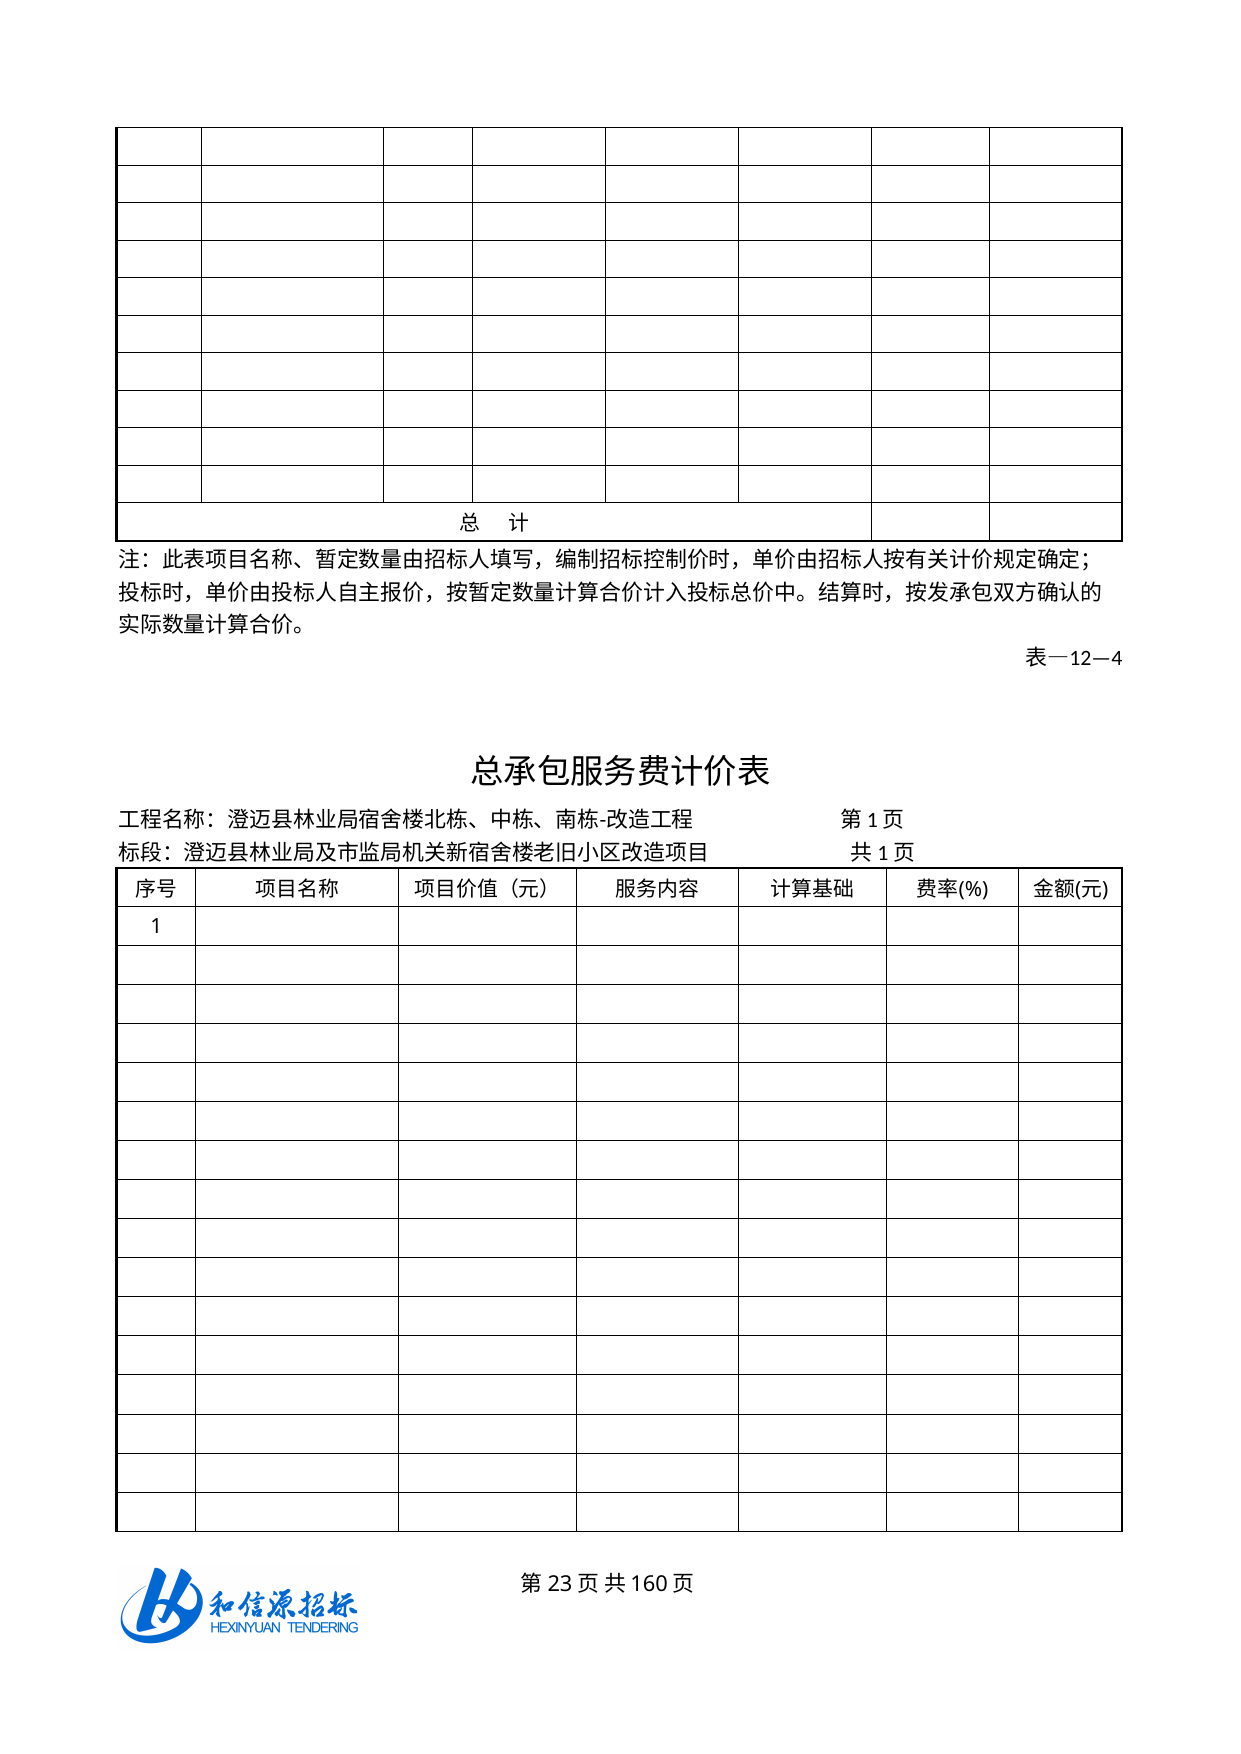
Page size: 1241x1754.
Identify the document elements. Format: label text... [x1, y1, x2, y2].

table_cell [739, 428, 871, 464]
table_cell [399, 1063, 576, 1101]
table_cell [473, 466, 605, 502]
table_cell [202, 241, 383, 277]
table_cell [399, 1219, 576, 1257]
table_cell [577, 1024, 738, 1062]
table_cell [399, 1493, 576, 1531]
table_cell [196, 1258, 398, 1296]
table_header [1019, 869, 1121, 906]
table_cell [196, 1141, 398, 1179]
picture [118, 1565, 362, 1651]
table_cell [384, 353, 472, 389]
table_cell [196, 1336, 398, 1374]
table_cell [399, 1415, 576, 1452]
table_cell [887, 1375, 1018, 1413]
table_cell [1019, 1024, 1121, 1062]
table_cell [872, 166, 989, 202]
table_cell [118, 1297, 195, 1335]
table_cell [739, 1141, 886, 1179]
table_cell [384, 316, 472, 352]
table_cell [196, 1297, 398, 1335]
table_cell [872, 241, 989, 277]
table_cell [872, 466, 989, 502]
text 表—12—4 [118, 639, 1122, 672]
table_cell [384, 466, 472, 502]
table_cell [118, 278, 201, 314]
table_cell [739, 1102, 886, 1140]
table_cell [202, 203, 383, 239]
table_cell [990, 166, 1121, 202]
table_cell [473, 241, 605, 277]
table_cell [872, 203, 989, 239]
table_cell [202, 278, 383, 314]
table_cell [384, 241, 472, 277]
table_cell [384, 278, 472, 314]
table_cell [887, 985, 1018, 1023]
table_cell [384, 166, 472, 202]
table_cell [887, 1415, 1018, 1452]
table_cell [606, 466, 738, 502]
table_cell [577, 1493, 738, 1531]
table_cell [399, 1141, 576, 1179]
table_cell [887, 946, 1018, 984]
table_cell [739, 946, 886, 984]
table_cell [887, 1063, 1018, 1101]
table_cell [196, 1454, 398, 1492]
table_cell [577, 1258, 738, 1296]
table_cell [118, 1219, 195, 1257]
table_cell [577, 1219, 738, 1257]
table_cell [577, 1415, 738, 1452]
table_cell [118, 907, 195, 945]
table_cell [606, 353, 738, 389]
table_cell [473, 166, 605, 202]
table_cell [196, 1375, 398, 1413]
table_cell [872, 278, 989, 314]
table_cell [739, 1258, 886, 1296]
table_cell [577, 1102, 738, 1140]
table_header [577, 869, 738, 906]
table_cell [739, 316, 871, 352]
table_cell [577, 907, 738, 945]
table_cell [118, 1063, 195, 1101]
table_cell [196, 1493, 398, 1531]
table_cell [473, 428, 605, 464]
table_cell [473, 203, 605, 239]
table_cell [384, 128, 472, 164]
text 工程名称：澄迈县林业局宿舍楼北栋、中栋、南栋-改造工程 第1页 [118, 802, 1122, 834]
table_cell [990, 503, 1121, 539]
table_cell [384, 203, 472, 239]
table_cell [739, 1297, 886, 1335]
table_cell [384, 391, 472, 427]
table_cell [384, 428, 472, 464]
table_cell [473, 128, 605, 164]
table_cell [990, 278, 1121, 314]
text 总承包服务费计价表 [118, 737, 1122, 802]
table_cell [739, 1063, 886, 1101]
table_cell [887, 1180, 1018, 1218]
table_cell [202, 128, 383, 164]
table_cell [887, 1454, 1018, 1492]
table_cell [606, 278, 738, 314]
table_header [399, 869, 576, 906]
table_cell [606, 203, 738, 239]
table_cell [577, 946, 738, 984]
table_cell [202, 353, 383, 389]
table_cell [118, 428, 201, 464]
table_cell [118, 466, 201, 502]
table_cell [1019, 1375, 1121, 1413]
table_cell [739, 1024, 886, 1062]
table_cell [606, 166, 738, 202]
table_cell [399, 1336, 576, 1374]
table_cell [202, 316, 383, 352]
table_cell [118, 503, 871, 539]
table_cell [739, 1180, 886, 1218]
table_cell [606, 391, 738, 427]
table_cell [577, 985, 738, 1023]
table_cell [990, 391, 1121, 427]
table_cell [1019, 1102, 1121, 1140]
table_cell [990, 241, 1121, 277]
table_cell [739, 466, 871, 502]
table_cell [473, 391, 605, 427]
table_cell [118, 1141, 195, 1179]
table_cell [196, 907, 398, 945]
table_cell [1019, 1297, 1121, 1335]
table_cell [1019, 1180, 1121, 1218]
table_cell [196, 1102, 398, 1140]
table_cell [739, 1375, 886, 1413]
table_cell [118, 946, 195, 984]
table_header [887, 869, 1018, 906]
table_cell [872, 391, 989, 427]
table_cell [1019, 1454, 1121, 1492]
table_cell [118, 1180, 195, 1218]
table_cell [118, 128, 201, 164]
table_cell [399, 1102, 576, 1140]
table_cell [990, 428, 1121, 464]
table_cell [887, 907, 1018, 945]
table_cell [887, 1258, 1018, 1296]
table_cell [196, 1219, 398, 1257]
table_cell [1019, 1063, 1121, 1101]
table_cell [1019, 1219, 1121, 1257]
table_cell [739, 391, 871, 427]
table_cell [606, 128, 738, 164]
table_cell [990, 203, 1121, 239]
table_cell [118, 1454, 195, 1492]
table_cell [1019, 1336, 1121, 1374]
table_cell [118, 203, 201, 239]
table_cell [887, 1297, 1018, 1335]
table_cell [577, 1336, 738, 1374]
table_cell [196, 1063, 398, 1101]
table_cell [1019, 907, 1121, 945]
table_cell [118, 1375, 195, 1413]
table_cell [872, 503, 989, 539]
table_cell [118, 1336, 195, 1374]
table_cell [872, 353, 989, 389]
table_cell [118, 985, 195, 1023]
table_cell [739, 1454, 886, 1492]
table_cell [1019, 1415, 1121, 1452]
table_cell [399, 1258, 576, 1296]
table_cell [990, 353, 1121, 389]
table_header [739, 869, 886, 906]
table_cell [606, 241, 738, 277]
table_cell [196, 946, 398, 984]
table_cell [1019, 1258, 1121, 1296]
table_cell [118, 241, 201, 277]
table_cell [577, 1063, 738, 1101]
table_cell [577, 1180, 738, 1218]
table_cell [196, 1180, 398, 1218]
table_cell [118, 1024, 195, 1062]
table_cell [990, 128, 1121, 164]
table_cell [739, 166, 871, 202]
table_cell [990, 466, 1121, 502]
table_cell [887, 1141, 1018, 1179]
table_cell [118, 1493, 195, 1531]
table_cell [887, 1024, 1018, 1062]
text 注：此表项目名称、暂定数量由招标人填写，编制招标控制价时，单价由招标人按有关计价规定确定；投标时，单价由投标人自主报价，按暂定数量计算合价计入投标总价中。结算时，按发承包双方确认的实际数量计算合价。 [118, 542, 1122, 639]
text 标段：澄迈县林业局及市监局机关新宿舍楼老旧小区改造项目 共1 页 [118, 834, 1122, 867]
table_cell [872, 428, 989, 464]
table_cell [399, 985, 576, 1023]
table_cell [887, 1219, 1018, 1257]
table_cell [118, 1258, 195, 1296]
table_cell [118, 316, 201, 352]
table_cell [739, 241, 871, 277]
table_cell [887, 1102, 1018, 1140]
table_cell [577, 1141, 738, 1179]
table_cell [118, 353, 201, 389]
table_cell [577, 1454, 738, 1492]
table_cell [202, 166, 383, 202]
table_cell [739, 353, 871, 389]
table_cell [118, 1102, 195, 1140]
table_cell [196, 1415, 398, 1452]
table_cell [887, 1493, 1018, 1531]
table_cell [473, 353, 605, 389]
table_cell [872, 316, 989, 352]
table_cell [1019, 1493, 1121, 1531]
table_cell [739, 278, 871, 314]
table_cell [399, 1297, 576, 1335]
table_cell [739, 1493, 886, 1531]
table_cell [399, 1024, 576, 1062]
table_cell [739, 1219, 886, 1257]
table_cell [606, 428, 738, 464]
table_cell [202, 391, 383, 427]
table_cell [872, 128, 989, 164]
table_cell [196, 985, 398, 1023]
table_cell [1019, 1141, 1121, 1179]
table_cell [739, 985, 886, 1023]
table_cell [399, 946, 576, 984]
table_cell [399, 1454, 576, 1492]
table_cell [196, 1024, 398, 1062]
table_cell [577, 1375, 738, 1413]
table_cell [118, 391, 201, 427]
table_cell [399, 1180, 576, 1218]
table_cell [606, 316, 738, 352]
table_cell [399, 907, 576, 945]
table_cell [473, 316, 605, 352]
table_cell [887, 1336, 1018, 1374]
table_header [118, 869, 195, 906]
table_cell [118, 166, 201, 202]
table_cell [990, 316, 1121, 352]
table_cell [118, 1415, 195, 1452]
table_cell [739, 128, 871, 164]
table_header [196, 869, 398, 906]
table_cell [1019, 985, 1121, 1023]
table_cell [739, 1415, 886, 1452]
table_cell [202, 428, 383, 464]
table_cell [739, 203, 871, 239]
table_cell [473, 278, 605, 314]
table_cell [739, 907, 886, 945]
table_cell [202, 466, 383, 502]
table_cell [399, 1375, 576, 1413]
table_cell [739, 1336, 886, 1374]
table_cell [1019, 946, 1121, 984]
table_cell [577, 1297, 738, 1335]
